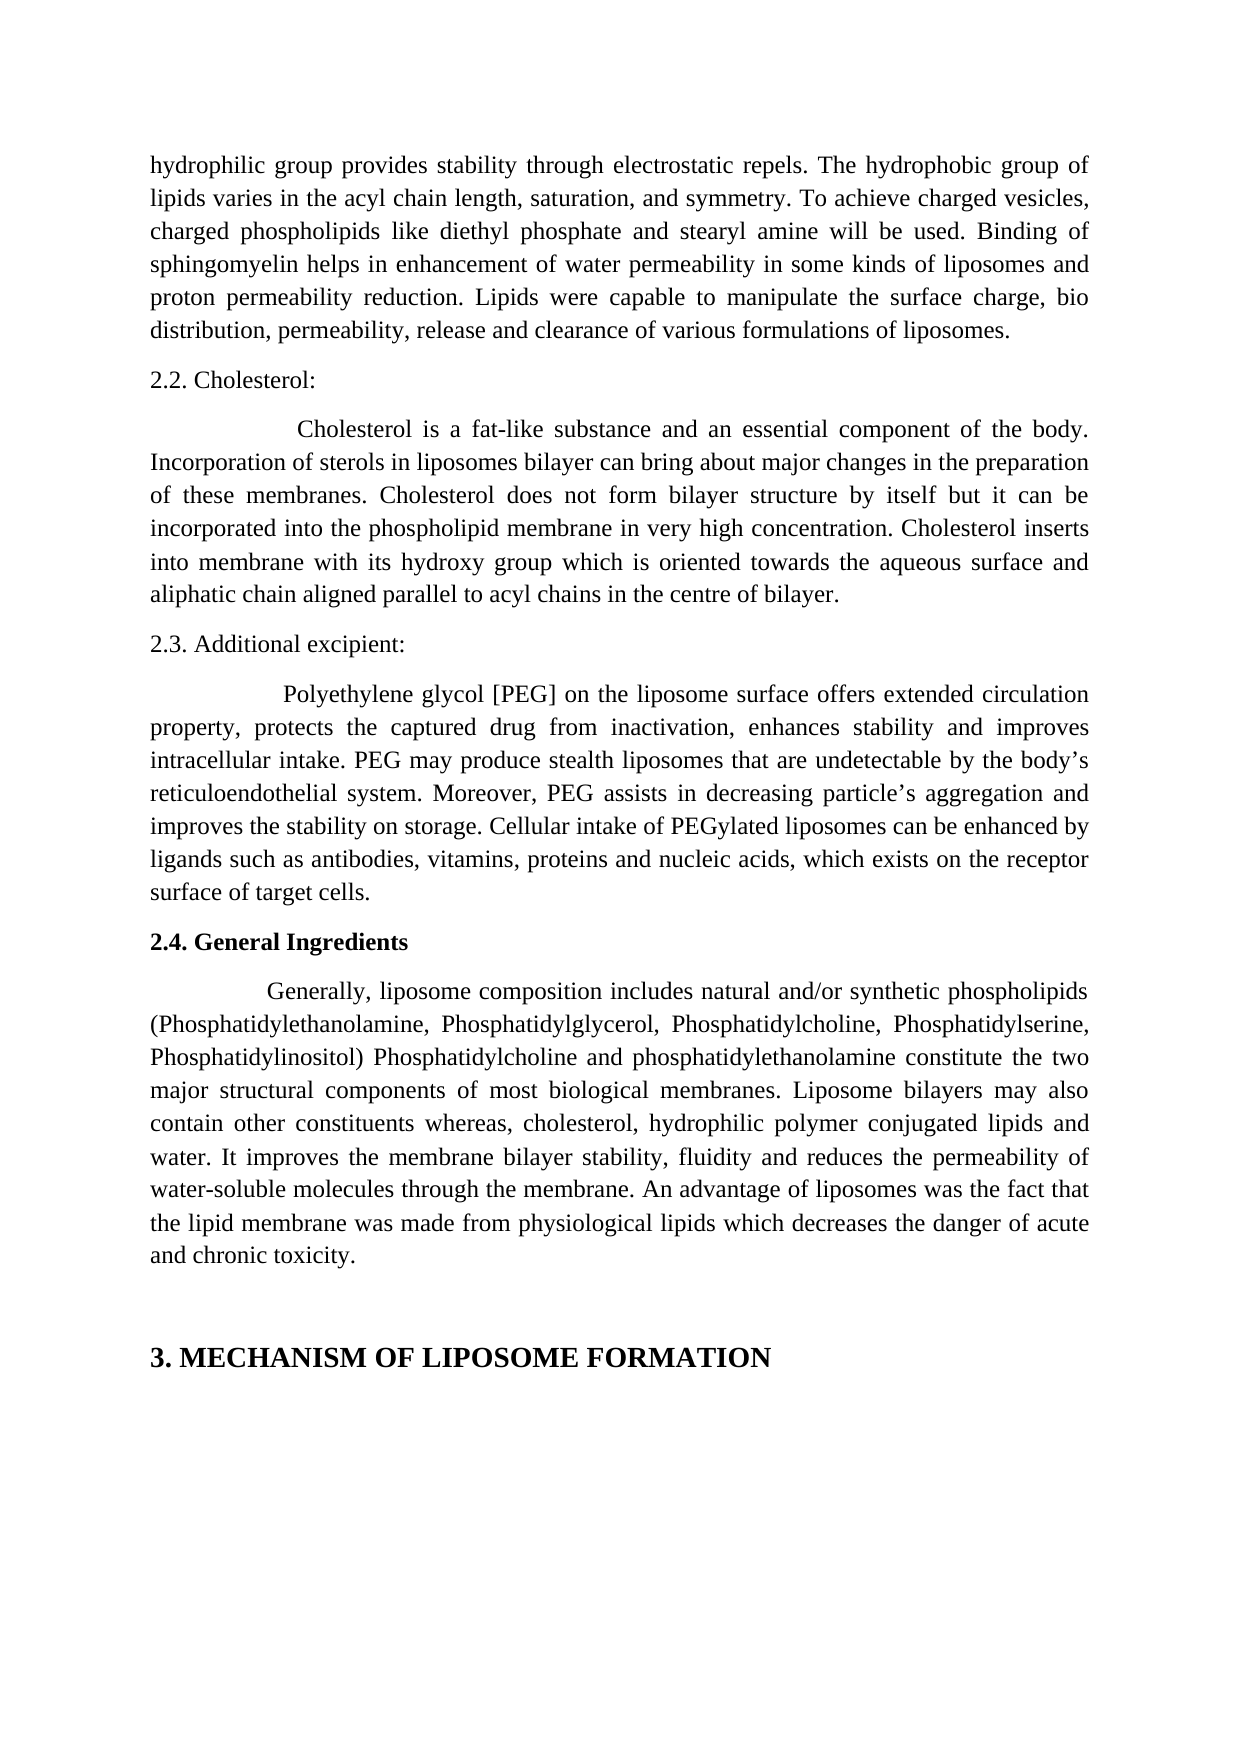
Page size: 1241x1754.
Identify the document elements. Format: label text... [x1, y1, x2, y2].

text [150, 150, 1090, 344]
text 2.2. Cholesterol: [150, 365, 1090, 393]
text 3. MECHANISM OF LIPOSOME FORMATION [150, 1340, 1090, 1373]
text 2.3. Additional excipient: [150, 629, 1090, 658]
text 2.4. General Ingredients [150, 927, 1090, 956]
text Generally, liposome composition includes natural and/or synthetic phospholipids (Phosphatidylethanolamine, Phosphatidylglycerol, Phosphatidylcholine, Phosphatidylserine, Phosphatidylinositol) Phosphatidylcholine and phosphatidylethanolamine constitute the two major structural components of most biological membranes. Liposome bilayers may also contain other constituents whereas, cholesterol, hydrophilic polymer conjugated lipids and water. It improves the membrane bilayer stability, fluidity and reduces the permeability of water-soluble molecules through the membrane. An advantage of liposomes was the fact that the lipid membrane was made from physiological lipids which decreases the danger of acute and chronic toxicity. [150, 976, 1090, 1269]
text Cholesterol is a fat-like substance and an essential component of the body. Incorporation of sterols in liposomes bilayer can bring about major changes in the preparation of these membranes. Cholesterol does not form bilayer structure by itself but it can be incorporated into the phospholipid membrane in very high concentration. Cholesterol inserts into membrane with its hydroxy group which is oriented towards the aqueous surface and aliphatic chain aligned parallel to acyl chains in the centre of bilayer. [150, 414, 1090, 608]
text Polyethylene glycol [PEG] on the liposome surface offers extended circulation property, protects the captured drug from inactivation, enhances stability and improves intracellular intake. PEG may produce stealth liposomes that are undetectable by the body’s reticuloendothelial system. Moreover, PEG assists in decreasing particle’s aggregation and improves the stability on storage. Cellular intake of PEGylated liposomes can be enhanced by ligands such as antibodies, vitamins, proteins and nucleic acids, which exists on the receptor surface of target cells. [150, 679, 1090, 906]
